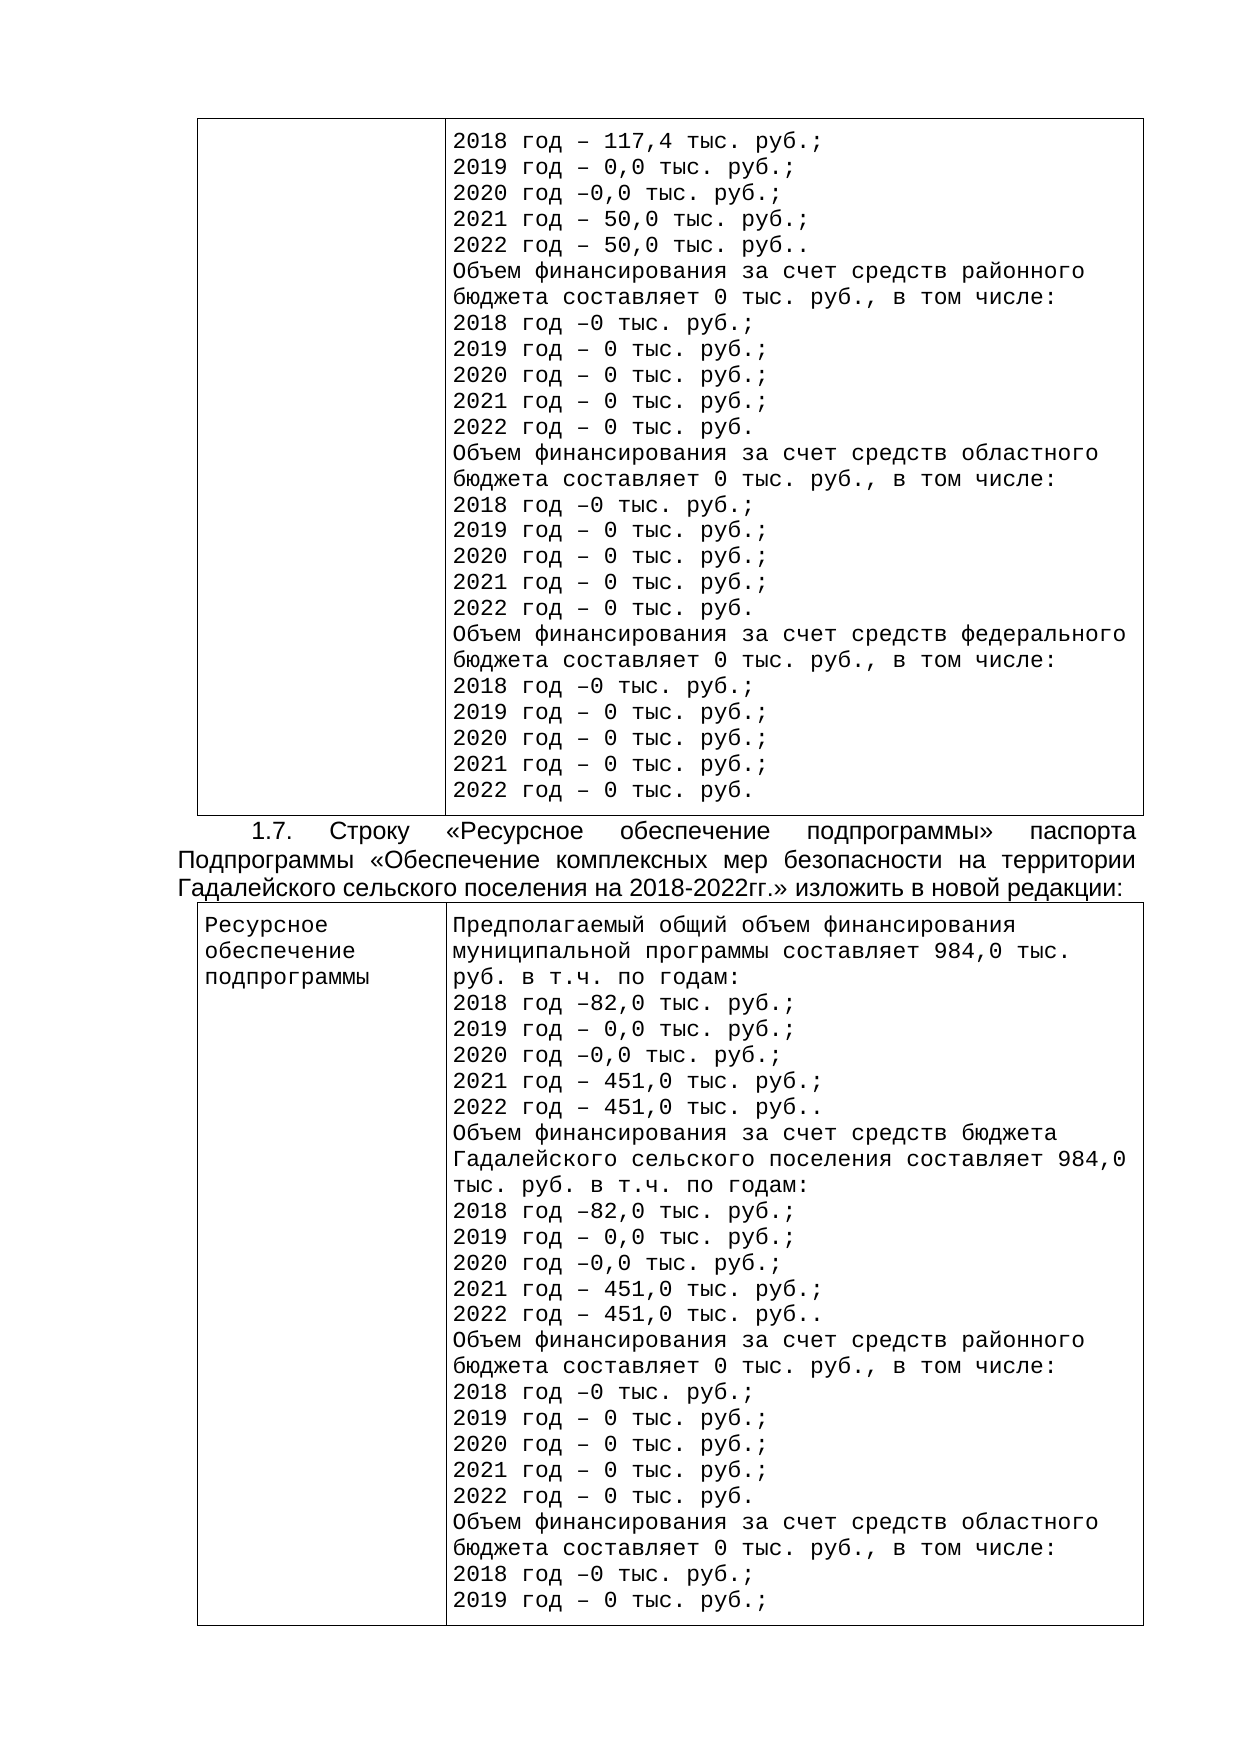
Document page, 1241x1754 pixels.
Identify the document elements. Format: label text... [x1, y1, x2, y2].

text 1.7. Строку «Ресурсное обеспечение подпрограммы» паспорта Подпрограммы «Обеспечение комплексных мер безопасности на территории Гадалейского сельского поселения на 2018-2022гг.» изложить в новой редакции: [177, 816, 1137, 902]
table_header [198, 119, 445, 815]
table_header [198, 903, 446, 1625]
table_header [446, 119, 1143, 815]
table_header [447, 903, 1143, 1625]
